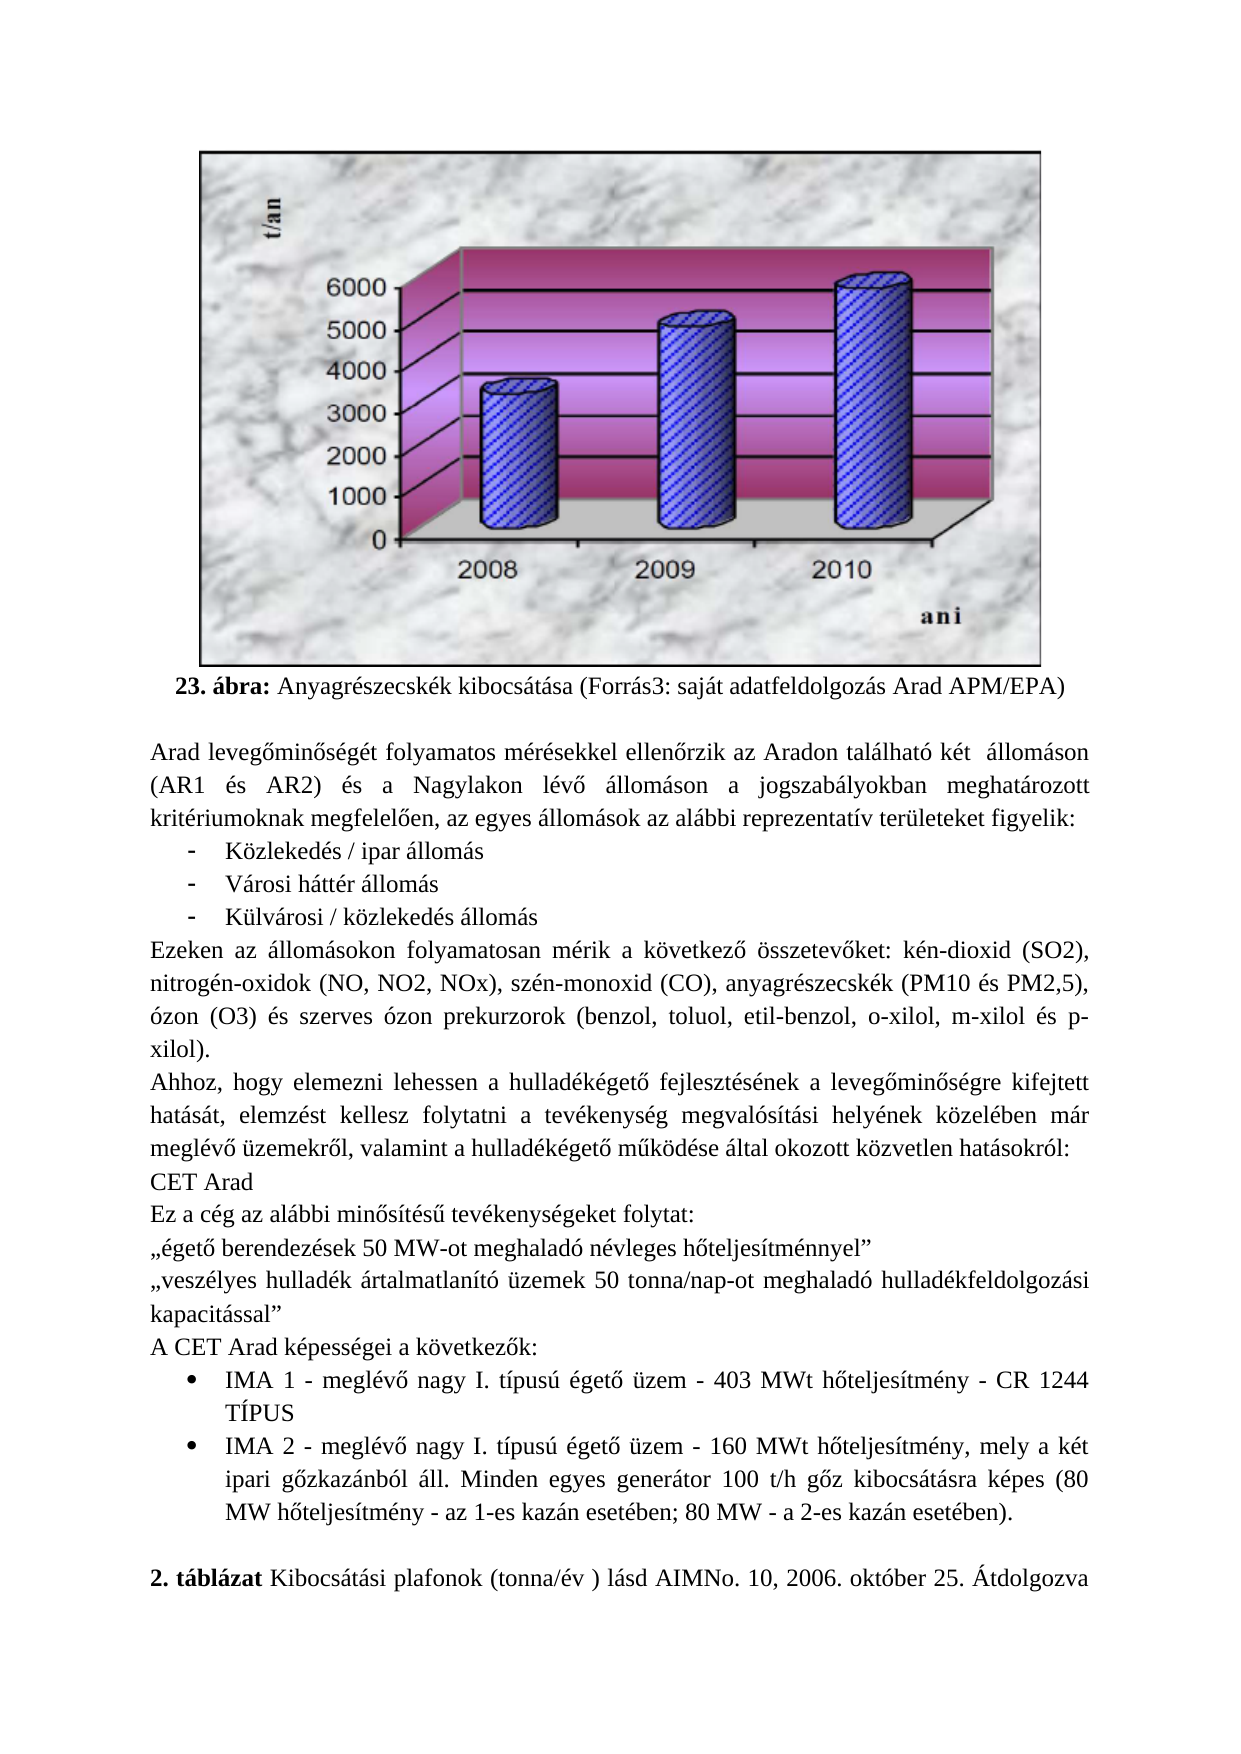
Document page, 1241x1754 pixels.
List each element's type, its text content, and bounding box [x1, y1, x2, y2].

text „égető berendezések 50 MW-ot meghaladó névleges hőteljesítménnyel” [150, 1233, 1090, 1261]
text Arad levegőminőségét folyamatos mérésekkel ellenőrzik az Aradon található két állomáson (AR1 és AR2) és a Nagylakon lévő állomáson a jogszabályokban meghatározott kritériumoknak megfelelően, az egyes állomások az alábbi reprezentatív területeket figyelik: [150, 737, 1090, 832]
list Közlekedés / ipar állomás [187, 836, 1090, 865]
list Városi háttér állomás [187, 869, 1090, 898]
text Ezeken az állomásokon folyamatosan mérik a következő összetevőket: kén-dioxid (SO2), nitrogén-oxidok (NO, NO2, NOx), szén-monoxid (CO), anyagrészecskék (PM10 és PM2,5), ózon (O3) és szerves ózon prekurzorok (benzol, toluol, etil-benzol, o-xilol, m-xilol és p-xilol). [150, 935, 1090, 1063]
list Külvárosi / közlekedés állomás [187, 902, 1090, 931]
list IMA 1 - meglévő nagy I. típusú égető üzem - 403 MWt hőteljesítmény - CR 1244 TÍPUS [187, 1365, 1090, 1426]
list IMA 2 - meglévő nagy I. típusú égető üzem - 160 MWt hőteljesítmény, mely a két ipari gőzkazánból áll. Minden egyes generátor 100 t/h gőz kibocsátásra képes (80 MW hőteljesítmény - az 1-es kazán esetében; 80 MW - a 2-es kazán esetében). [187, 1431, 1090, 1526]
text „veszélyes hulladék ártalmatlanító üzemek 50 tonna/nap-ot meghaladó hulladékfeldolgozási kapacitással” [150, 1266, 1090, 1327]
text A CET Arad képességei a következők: [150, 1332, 1090, 1360]
text 23. ábra: Anyagrészecskék kibocsátása (Forrás3: saját adatfeldolgozás Arad APM/EPA) [150, 671, 1090, 700]
text CET Arad [150, 1167, 1090, 1195]
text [150, 1563, 1090, 1592]
text Ez a cég az alábbi minősítésű tevékenységeket folytat: [150, 1199, 1090, 1228]
text Ahhoz, hogy elemezni lehessen a hulladékégető fejlesztésének a levegőminőségre kifejtett hatását, elemzést kellesz folytatni a tevékenység megvalósítási helyének közelében már meglévő üzemekről, valamint a hulladékégető működése által okozott közvetlen hatásokról: [150, 1067, 1090, 1162]
